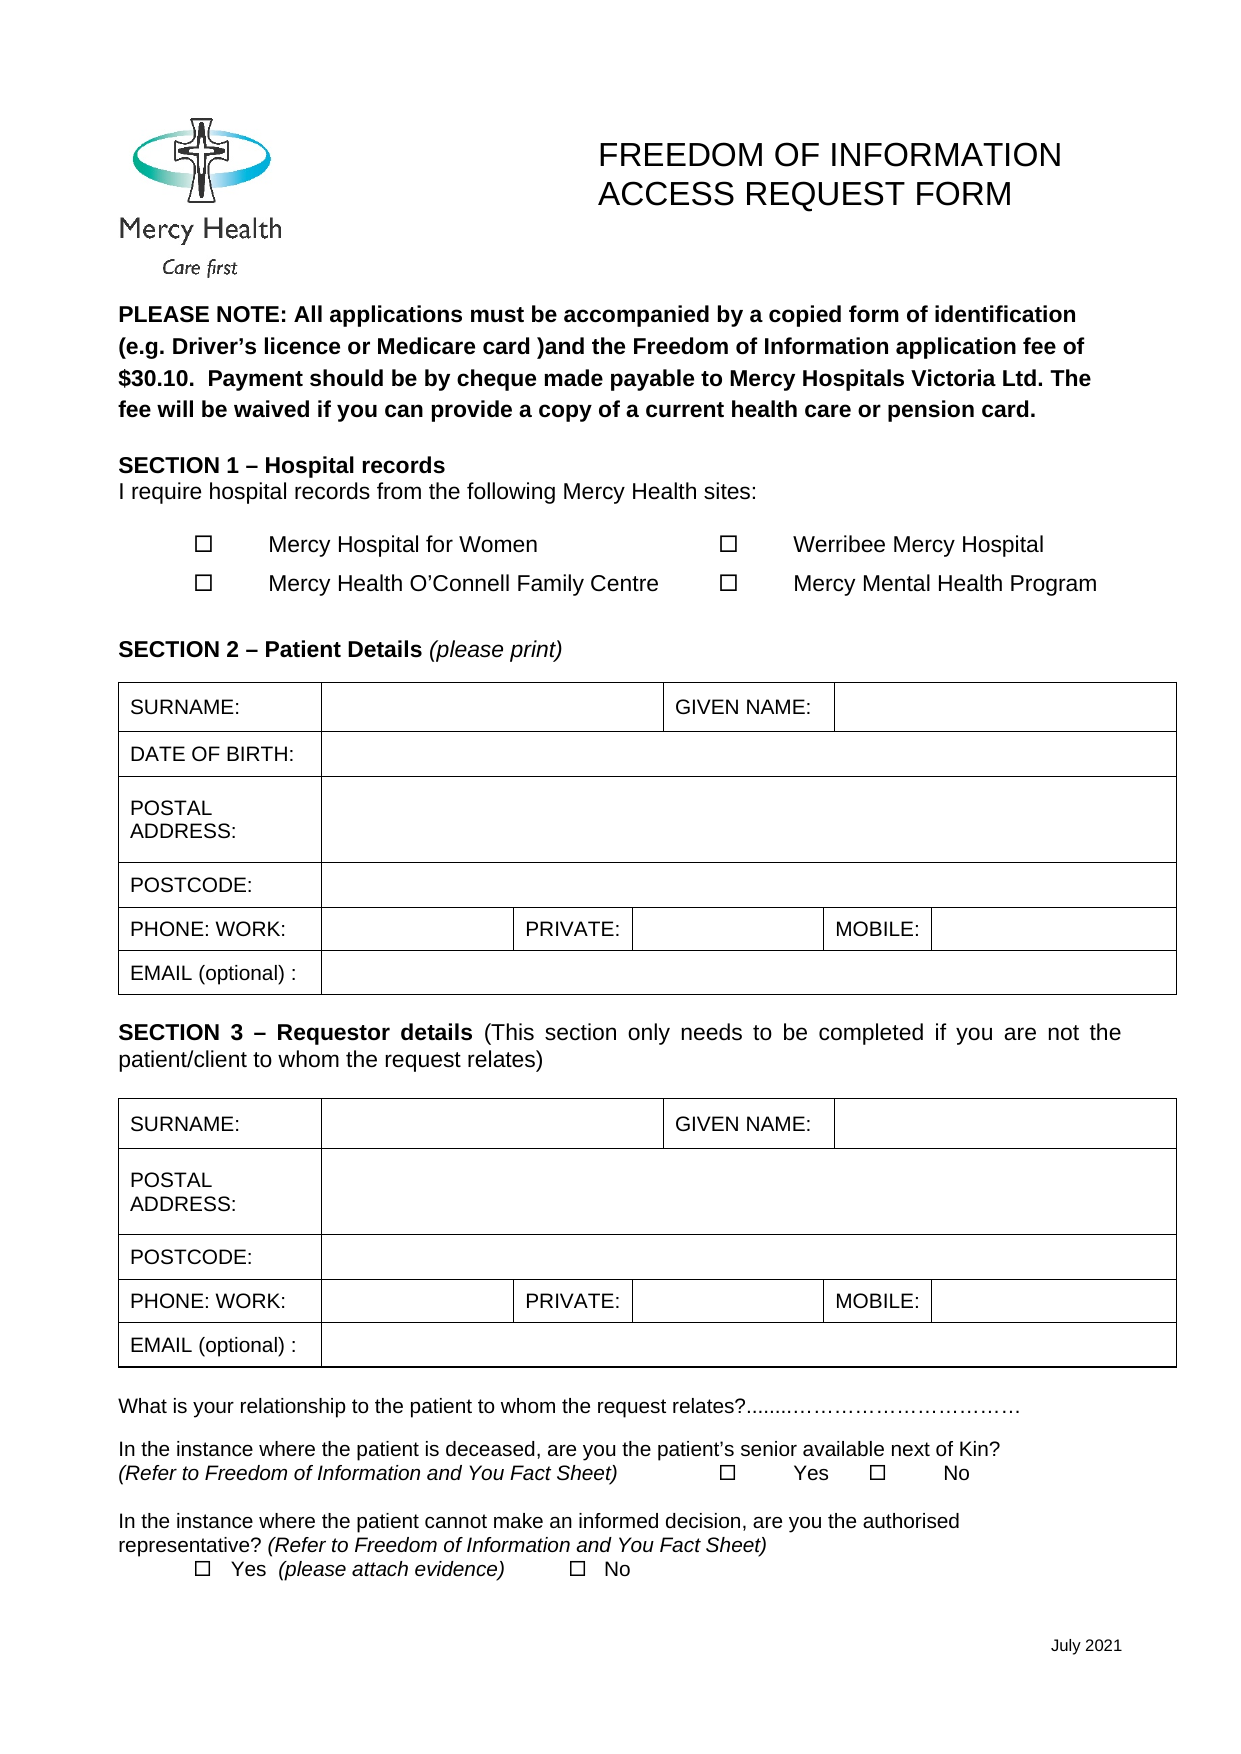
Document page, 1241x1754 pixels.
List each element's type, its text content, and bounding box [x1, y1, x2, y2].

table_header [322, 683, 663, 731]
table_cell PRIVATE: [514, 908, 632, 949]
table_header SURNAME: [119, 683, 321, 731]
table_cell POSTCODE: [119, 863, 321, 907]
table_cell [322, 777, 1176, 862]
table_cell PRIVATE: [514, 1280, 632, 1322]
table_cell EMAIL (optional) : [119, 951, 321, 994]
picture [118, 118, 283, 278]
table_cell [932, 1280, 1176, 1322]
table_header [322, 1099, 663, 1148]
table_header GIVEN NAME: [664, 683, 834, 731]
table_cell [322, 1323, 1176, 1366]
text PLEASE NOTE: All applications must be accompanied by a copied form of identification (e.g. Driver’s licence or Medicare card )and the Freedom of Information application fee of $30.10. Payment should be by cheque made payable to Mercy Hospitals Victoria Ltd. The fee will be waived if you can provide a copy of a current health care or pension card. [118, 301, 1122, 422]
table_cell PHONE: WORK: [119, 1280, 321, 1322]
text Mercy Health O’Connell Family Centre Mercy Mental Health Program [118, 570, 1122, 597]
table_header [835, 1099, 1176, 1148]
text What is your relationship to the patient to whom the request relates?........…………………………… [118, 1394, 1122, 1418]
table_cell [633, 1280, 823, 1322]
table_cell PHONE: WORK: [119, 908, 321, 949]
table_cell [633, 908, 823, 949]
table_cell [322, 1235, 1176, 1279]
text Mercy Hospital for Women Werribee Mercy Hospital [118, 531, 1122, 557]
text I require hospital records from the following Mercy Health sites: [118, 478, 1122, 504]
table_cell [322, 1280, 513, 1322]
text In the instance where the patient is deceased, are you the patient’s senior available next of Kin? [118, 1437, 1122, 1461]
text SECTION 2 – Patient Details (please print) [118, 636, 1122, 662]
table_header [835, 683, 1176, 731]
table_cell [322, 1149, 1176, 1234]
text In the instance where the patient cannot make an informed decision, are you the authorised [118, 1509, 1122, 1533]
text representative? (Refer to Freedom of Information and You Fact Sheet) [118, 1533, 1122, 1557]
table_cell : [824, 908, 931, 949]
table_header SURNAME: [119, 1099, 321, 1148]
table_cell [322, 732, 1176, 776]
table_cell [322, 908, 513, 949]
table_cell POSTAL ADDRESS: [119, 1149, 321, 1234]
table_cell DATE OF BIRTH: [119, 732, 321, 776]
table_cell [932, 908, 1176, 949]
table_cell POSTCODE: [119, 1235, 321, 1279]
text SECTION 1 – Hospital records [118, 452, 1122, 478]
table_cell EMAIL (optional) : [119, 1323, 321, 1366]
table_header GIVEN NAME: [664, 1099, 834, 1148]
table_cell POSTAL ADDRESS: [119, 777, 321, 862]
text (Refer to Freedom of Information and You Fact Sheet) Yes No [118, 1461, 1122, 1485]
text SECTION 3 – Requestor details (This section only needs to be completed if you are not the patient/client to whom the request relates) [118, 1019, 1122, 1072]
list Yes (please attach evidence) No [193, 1557, 1122, 1581]
table_cell [322, 863, 1176, 907]
table_cell : [824, 1280, 931, 1322]
table_cell [322, 951, 1176, 994]
